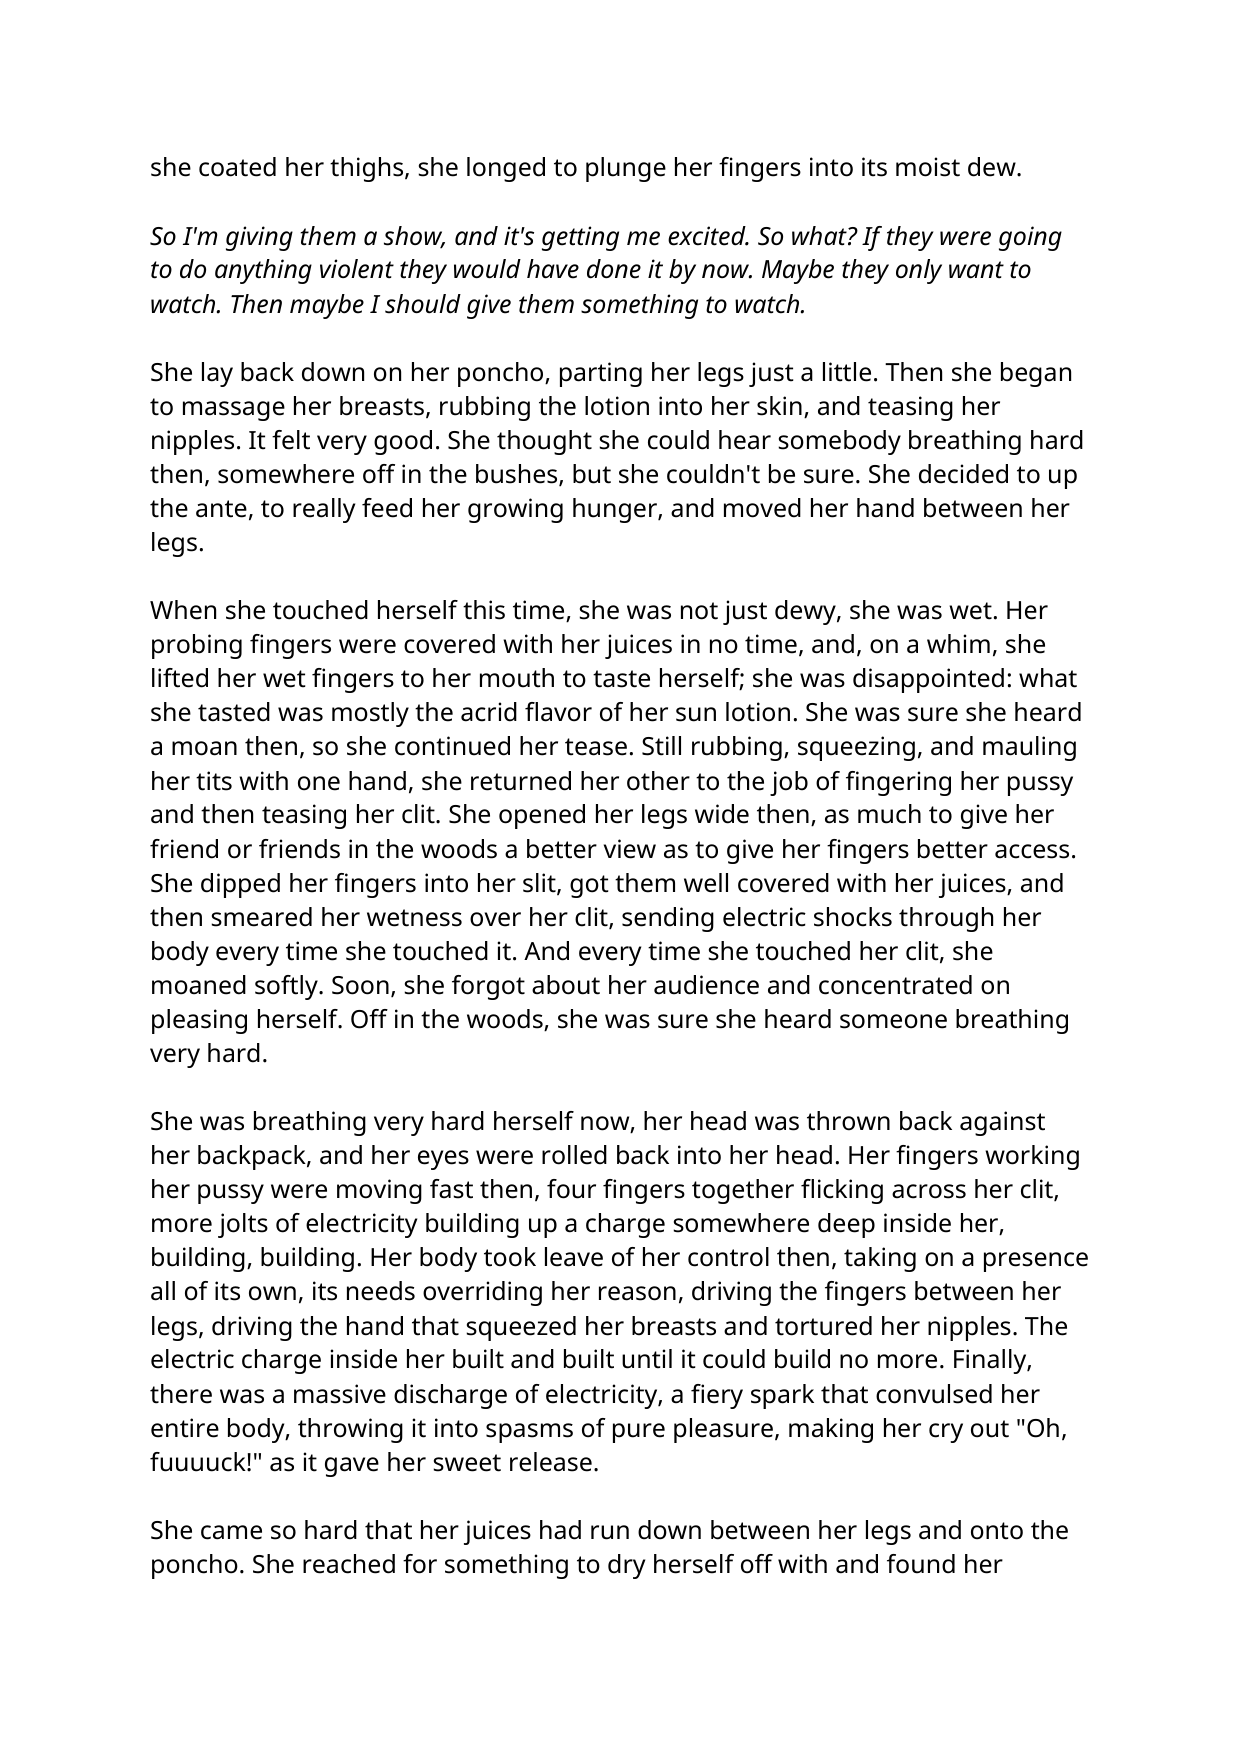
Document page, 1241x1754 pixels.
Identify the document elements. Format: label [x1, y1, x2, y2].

text [150, 150, 1090, 1581]
